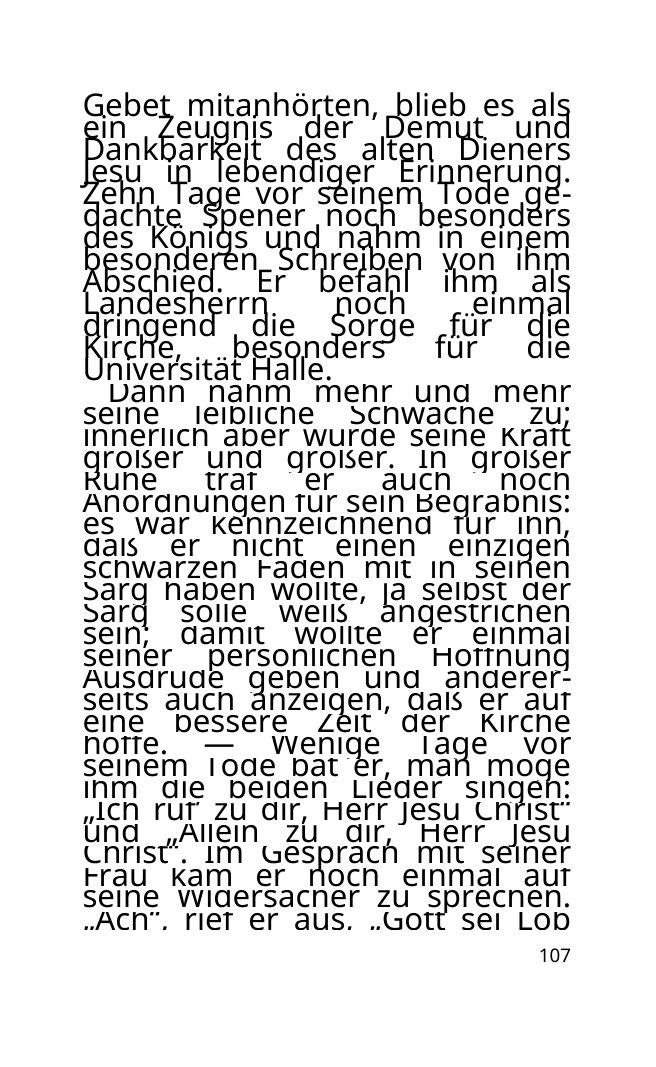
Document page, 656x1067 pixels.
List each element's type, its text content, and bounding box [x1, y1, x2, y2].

text 107 [539, 947, 571, 966]
text Dann nahm mehr und mehr seine leibliche Schwäche zu; innerlich aber wurde seine Kraft größer und größer. In großer Ruhe traf er auch noch Anordnungen für sein Begräbnis: es war kennzeichnend für ihn, daß er nicht einen einzigen schwarzen Faden mit in seinen Sarg haben wollte, ja selbst der Sarg solle weiß angestrichen sein; damit wollte er einmal seiner persönlichen Hoffnung Ausdrude geben und andererseits auch anzeigen, daß er auf eine bessere Zeit der Kirche hoffe. — Wenige Tage vor seinem Tode bat er, man möge ihm die beiden Lieder singen: „Ich ruf’ zu dir, Herr Jesu Christ“ und „Allein zu dir, Herr Jesu Christ“. Im Gespräch mit seiner Frau kam er noch einmal auf seine Widersacher zu sprechen. „Ach“, rief er aus, „Gott sei Lob und Dank, daß ich keinen Menschen habe, dem ich feind wäre!“ Darauf fragte seine Frau: „Und denen, die Euch feind sind, wollt Ihr vergeben und wünschen, daß Gott sie bekehren möge, nicht wahr?“ Er konnte nur antworten: „Ach ja, von Herzen wünsche ich es.“ [82, 385, 572, 929]
text Gebet mitanhörten, blieb es als ein Zeugnis der Demut und Dankbarkeit des alten Dieners Jesu in lebendiger Erinnerung. Zehn Tage vor seinem Tode gedachte Spener noch besonders des Königs und nahm in einem besonderen Schreiben von ihm Abschied. Er befahl ihm als Landesherrn noch einmal dringend die Sorge für die Kirche, besonders für die Universität Halle. [82, 99, 572, 385]
